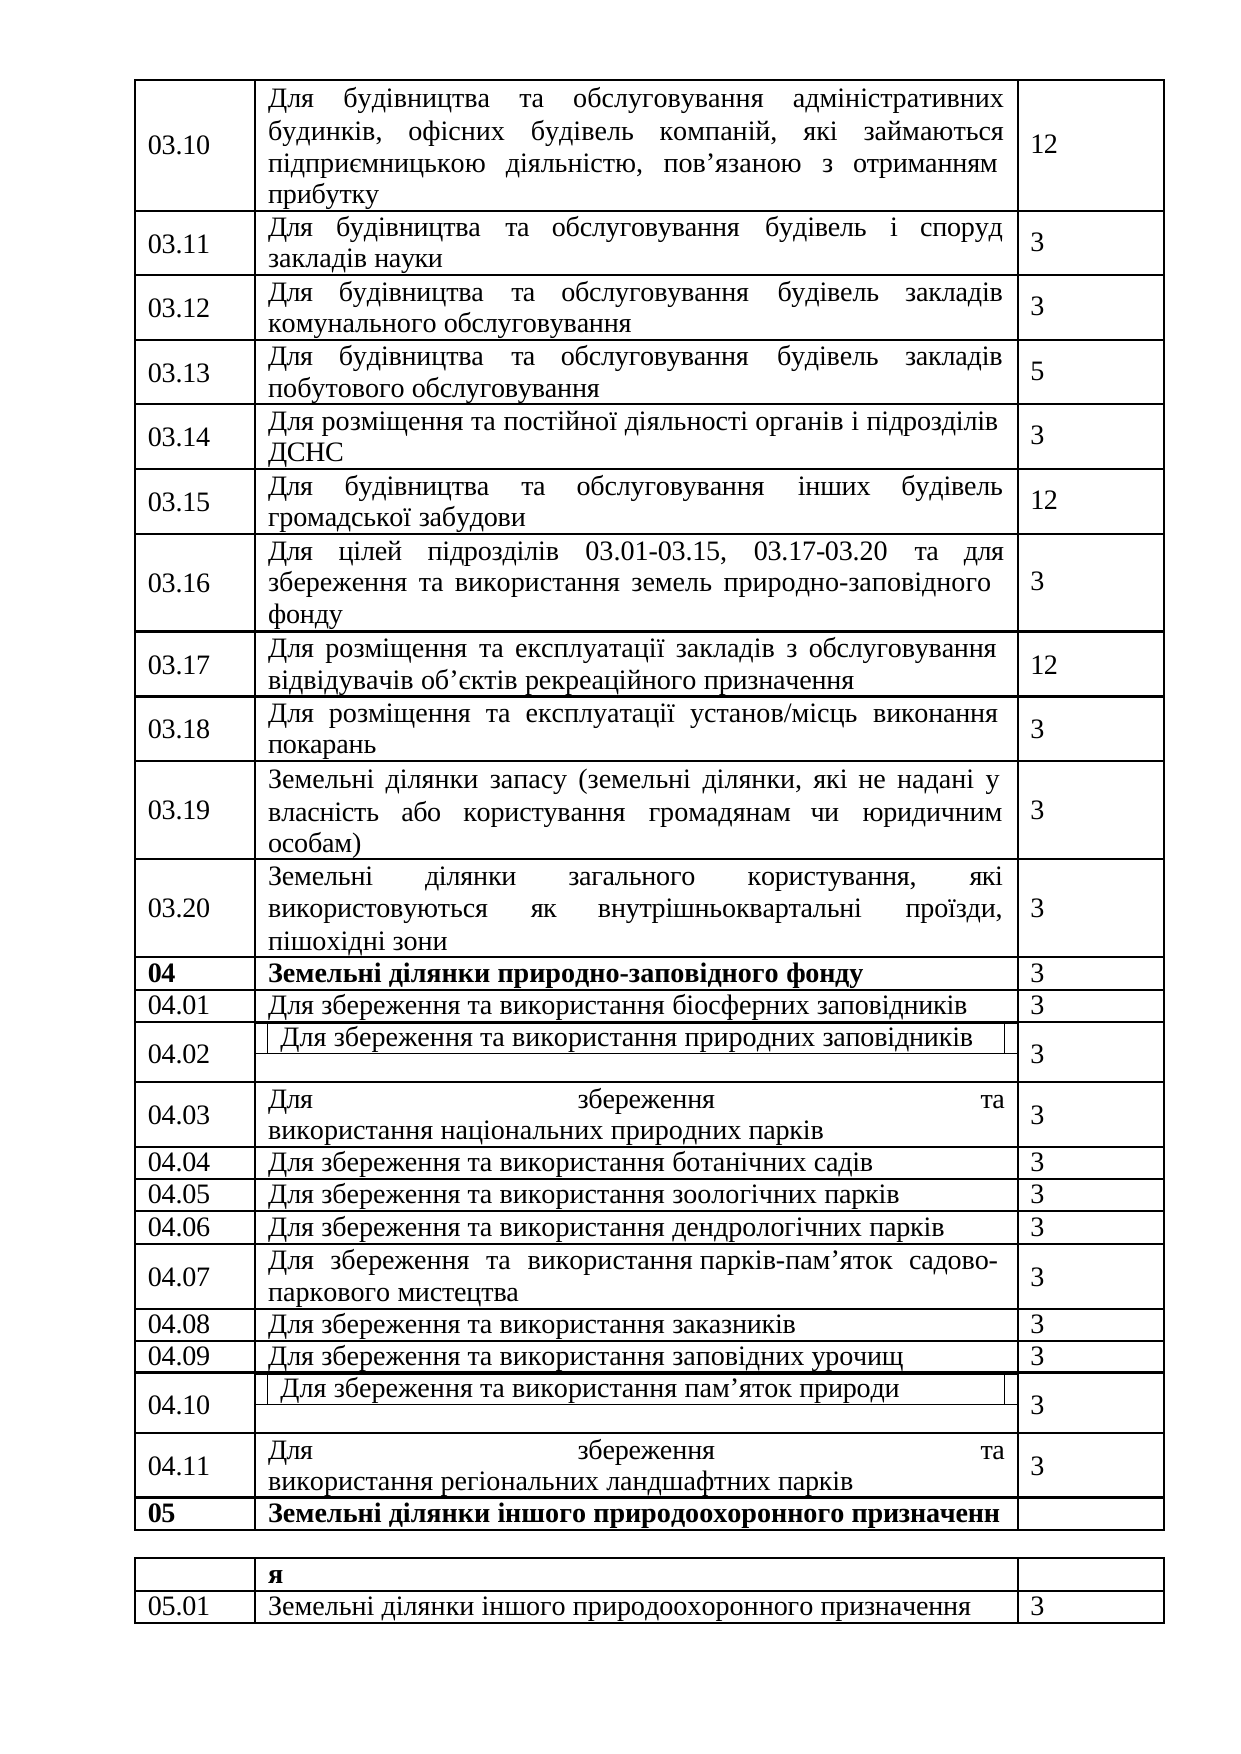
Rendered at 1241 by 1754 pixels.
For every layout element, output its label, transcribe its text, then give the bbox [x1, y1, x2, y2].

table_cell 04.06 [136, 1212, 254, 1242]
table_cell 04 [136, 958, 254, 988]
table_header [136, 1559, 254, 1589]
table_cell Для збереження та використання національних природних парків [256, 1083, 1017, 1146]
table_cell Для будівництва та обслуговування інших будівель громадської забудови [256, 470, 1017, 533]
table_cell Для будівництва та обслуговування будівель і споруд закладів науки [256, 212, 1017, 274]
table_cell 04.02 [136, 1023, 254, 1081]
table_cell 03.15 [136, 470, 254, 533]
table_cell 04.04 [136, 1148, 254, 1178]
table_cell [256, 1405, 1017, 1432]
table_cell Для цілей підрозділів 03.01-03.15, 03.17-03.20 та для збереження та використання земель природно-заповідного фонду [256, 535, 1017, 630]
table_cell Для збереження та використання природних заповідників [268, 1024, 1004, 1053]
table_cell 04.07 [136, 1245, 254, 1307]
table_cell 3 [1019, 1148, 1163, 1178]
table_cell 3 [1019, 1592, 1163, 1622]
table_cell Для збереження та використання дендрологічних парків [256, 1212, 1017, 1242]
table_cell 3 [1019, 1434, 1163, 1496]
table_cell 12 [1019, 633, 1163, 695]
table_cell 12 [1019, 470, 1163, 533]
table_cell 04.08 [136, 1310, 254, 1340]
table_cell 3 [1019, 276, 1163, 339]
table_cell 03.10 [136, 81, 254, 209]
table_cell Земельні ділянки іншого природоохоронного призначенн [256, 1499, 1017, 1529]
table_cell Для збереження та використання парків-пам’яток садово- паркового мистецтва [256, 1245, 1017, 1307]
table_cell 3 [1019, 1083, 1163, 1146]
table_cell 3 [1019, 762, 1163, 858]
table_cell 05 [136, 1499, 254, 1529]
table_cell 03.13 [136, 341, 254, 403]
table_cell 3 [1019, 1374, 1163, 1432]
table_cell 3 [1019, 405, 1163, 468]
table_cell 03.19 [136, 762, 254, 858]
table_cell 03.14 [136, 405, 254, 468]
table_cell 3 [1019, 860, 1163, 956]
table_cell Для будівництва та обслуговування будівель закладів побутового обслуговування [256, 341, 1017, 403]
table_cell [1005, 1024, 1017, 1053]
table_cell [256, 1054, 1017, 1081]
table_cell 04.05 [136, 1180, 254, 1210]
table_cell 3 [1019, 1245, 1163, 1307]
table_cell [256, 1375, 267, 1404]
table_cell 3 [1019, 1310, 1163, 1340]
table_cell 5 [1019, 341, 1163, 403]
table_cell Земельні ділянки загального користування, які використовуються як внутрішньоквартальні проїзди, пішохідні зони [256, 860, 1017, 956]
table_cell 05.01 [136, 1592, 254, 1622]
table_cell [256, 1024, 267, 1053]
table_cell 03.20 [136, 860, 254, 956]
table_cell Для розміщення та експлуатації установ/місць виконання покарань [256, 698, 1017, 760]
table_cell 3 [1019, 1180, 1163, 1210]
table_cell Земельні ділянки природно-заповідного фонду [256, 958, 1017, 988]
table_cell 03.17 [136, 633, 254, 695]
table_cell 03.12 [136, 276, 254, 339]
table_cell Для збереження та використання заповідних урочищ [256, 1342, 1017, 1371]
table_cell 3 [1019, 1342, 1163, 1371]
table_cell Для будівництва та обслуговування будівель закладів комунального обслуговування [256, 276, 1017, 339]
table_cell 3 [1019, 212, 1163, 274]
table_cell Для збереження та використання ботанічних садів [256, 1148, 1017, 1178]
table_cell 03.16 [136, 535, 254, 630]
table_cell 03.11 [136, 212, 254, 274]
table_cell 3 [1019, 535, 1163, 630]
table_cell Земельні ділянки запасу (земельні ділянки, які не надані у власність або користування громадянам чи юридичним особам) [256, 762, 1017, 858]
table_cell Для будівництва та обслуговування адміністративних будинків, офісних будівель компаній, які займаються підприємницькою діяльністю, пов’язаною з отриманням прибутку [256, 81, 1017, 209]
table_cell 04.01 [136, 991, 254, 1021]
table_cell [1005, 1375, 1017, 1404]
table_cell Для збереження та використання зоологічних парків [256, 1180, 1017, 1210]
table_cell 03.18 [136, 698, 254, 760]
table_cell 3 [1019, 1023, 1163, 1081]
table_cell 04.10 [136, 1374, 254, 1432]
table_cell Для збереження та використання заказників [256, 1310, 1017, 1340]
table_cell Для збереження та використання біосферних заповідників [256, 991, 1017, 1021]
table_header я [256, 1559, 1017, 1589]
table_cell 3 [1019, 698, 1163, 760]
table_cell 04.11 [136, 1434, 254, 1496]
table_cell [1019, 1499, 1163, 1529]
table_header [1019, 1559, 1163, 1589]
table_cell Для розміщення та експлуатації закладів з обслуговування відвідувачів об’єктів рекреаційного призначення [256, 633, 1017, 695]
table_cell 04.09 [136, 1342, 254, 1371]
table_cell 3 [1019, 991, 1163, 1021]
table_cell 3 [1019, 958, 1163, 988]
table_cell 3 [1019, 1212, 1163, 1242]
table_cell Для збереження та використання пам’яток природи [268, 1375, 1004, 1404]
table_cell Для розміщення та постійної діяльності органів і підрозділів ДСНС [256, 405, 1017, 468]
table_cell 12 [1019, 81, 1163, 209]
table_cell Земельні ділянки іншого природоохоронного призначення [256, 1592, 1017, 1622]
table_cell Для збереження та використання регіональних ландшафтних парків [256, 1434, 1017, 1496]
table_cell 04.03 [136, 1083, 254, 1146]
